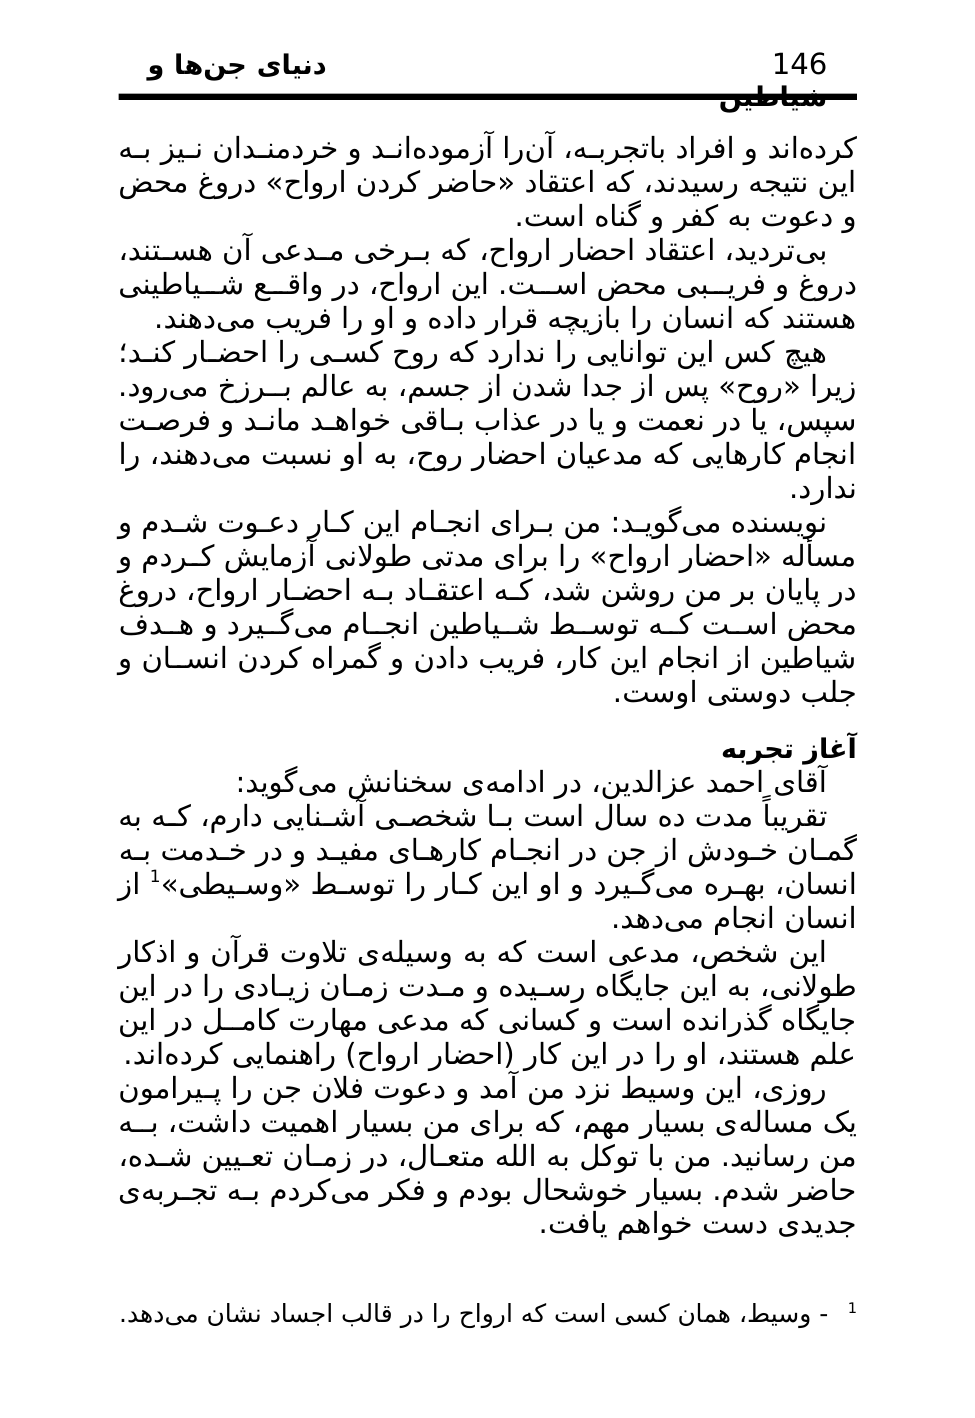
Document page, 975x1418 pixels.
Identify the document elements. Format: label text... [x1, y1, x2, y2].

text بی‌تردید، اعتقاد احضار ارواح، که برخی مدعی آن هستند،‌ دروغ و فریبی محض است. این ارواح، در واقع شیاطینی هستند که انسان را بازیچه قرار داده و او را فریب می‌دهند. [118, 233, 857, 335]
text آقای احمد عزالدین، در ادامه‌ی سخنانش می‌گوید: [118, 765, 857, 799]
text نویسنده می‌گوید: من برای انجام این کار دعوت شدم و مسأله «احضار ارواح» را برای مدتی طولانی آزمایش کردم و در پایان بر من روشن شد، که اعتقاد به احضار ارواح، دروغ محض است که توسط شیاطین انجام می‌گیرد و هدف شیاطین از انجام این کار، فریب دادن و گمراه کردن انسان و جلب دوستی اوست. [118, 505, 857, 709]
text آغاز تجربه [118, 734, 857, 765]
text تقریباً مدت ده سال است ‌با شخصی آشنایی دارم، که به‌ گمان خودش از جن در انجام کارهای مفید و در خدمت به انسان، بهره‌ می‌گیرد و او این کار را توسط «وسیطی» از انسان انجام می‌دهد. [118, 799, 857, 935]
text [118, 132, 857, 233]
text این شخص، مدعی است که به وسیله‌ی تلاوت قرآن و اذکار طولانی، به این جایگاه رسیده و مدت زمان زیادی را در این جایگاه گذرانده است و کسانی که مدعی مهارت کامل در این علم هستند، او را در این کار (احضار ارواح) راهنمایی کرده‌اند. [118, 935, 857, 1071]
text هیچ کس این توانایی را ندارد که روح کسی را احضار کند؛ ‌زیرا «روح» پس از جدا شدن از جسم،‌ به عالم برزخ می‌رود. سپس، یا در نعمت و یا در عذاب باقی خواهد ماند و فرصت انجام کارهایی که مدعیان احضار روح، به او نسبت می‌دهند، را ندارد. [118, 335, 857, 505]
text روزی، این وسیط نزد من آمد و دعوت فلان جن را پیرامون یک مساله‌ی بسیار مهم، که برای من بسیار اهمیت داشت، به من رسانید. من با توکل به‌ الله متعال، در زمان تعیین شده، حاضر شدم. بسیار خوشحال بودم و فکر می‌کردم به تجربه‌ی جدیدی دست خواهم یافت. [118, 1071, 857, 1241]
